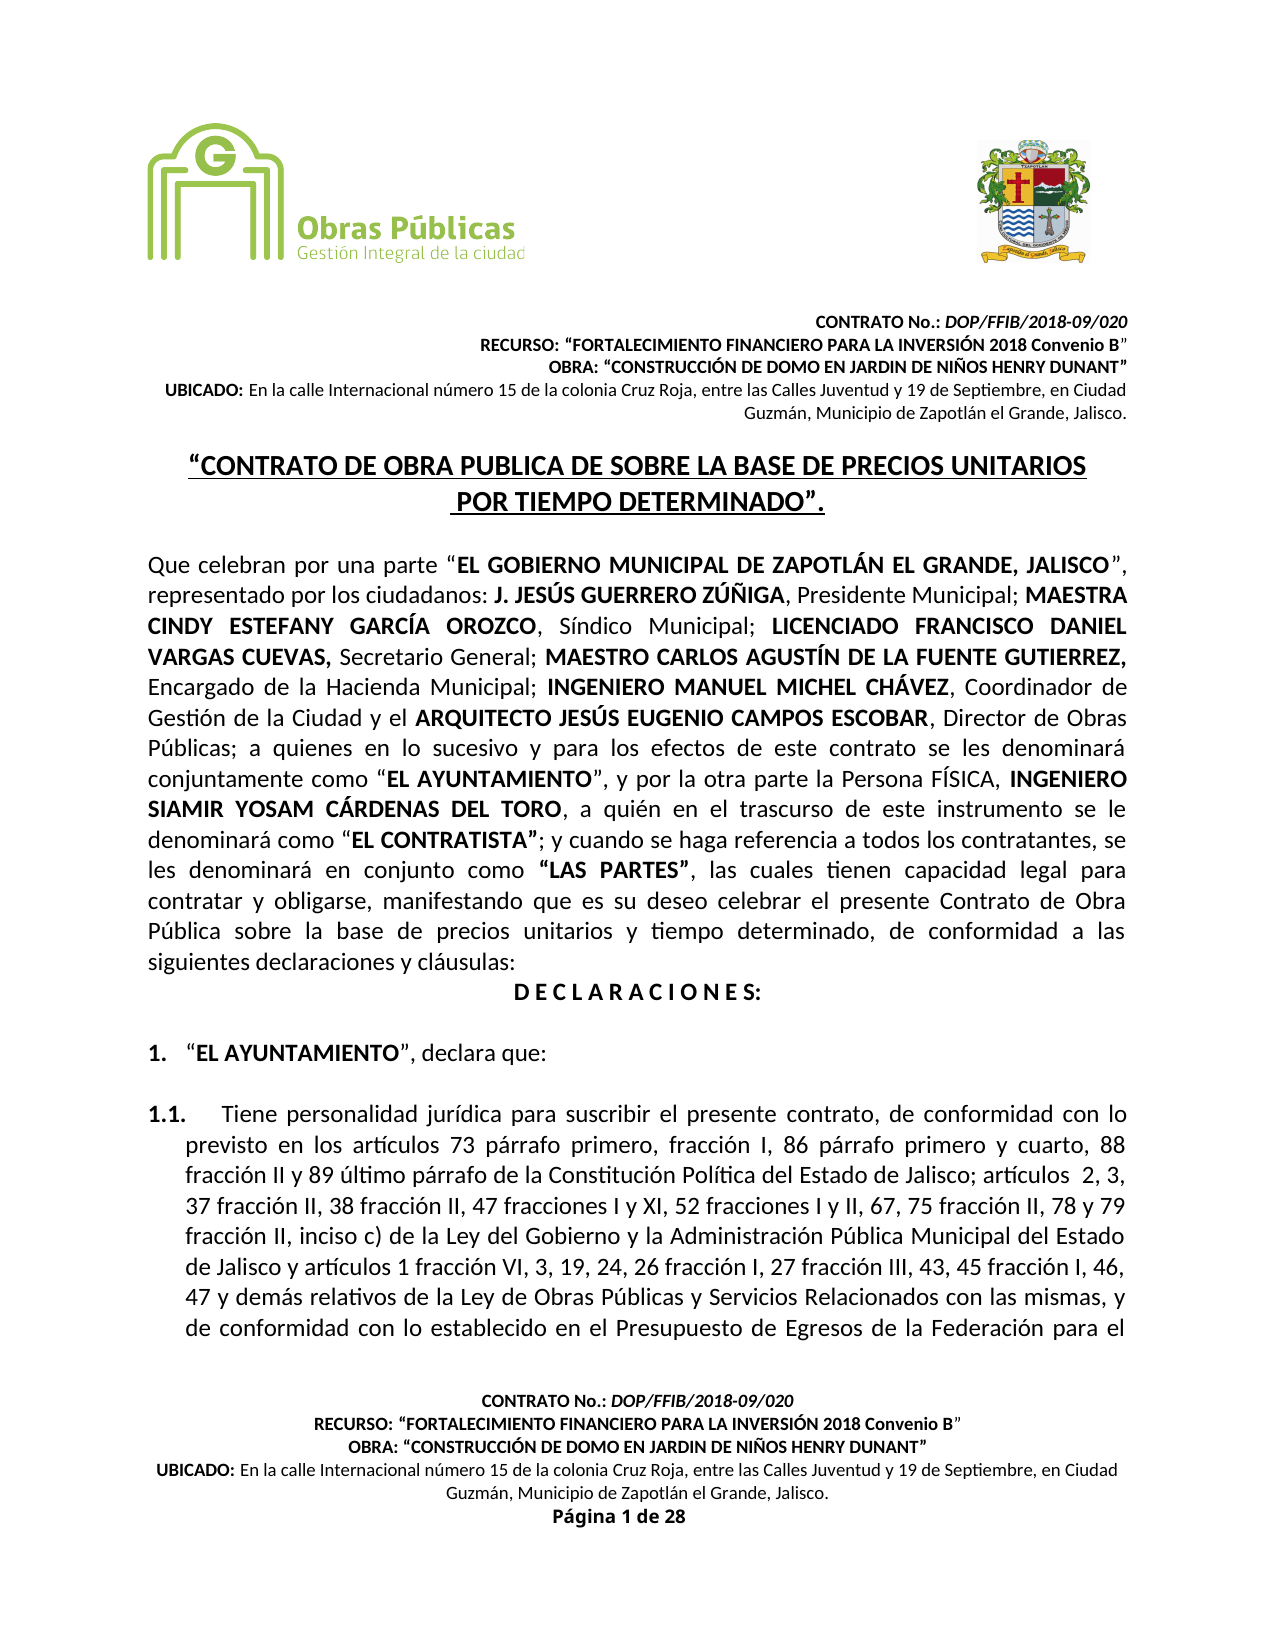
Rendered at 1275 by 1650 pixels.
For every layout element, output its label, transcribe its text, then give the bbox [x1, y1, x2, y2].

text RECURSO: “FORTALECIMIENTO FINANCIERO PARA LA INVERSIÓN 2018 Convenio B” [148, 333, 1127, 356]
picture [147, 123, 525, 263]
list “EL AYUNTAMIENTO”, declara que: [148, 1037, 1127, 1068]
text CONTRATO No.: DOP/FFIB/2018-09/020 [148, 310, 1127, 333]
text “CONTRATO DE OBRA PUBLICA DE SOBRE LA BASE DE PRECIOS UNITARIOS [148, 447, 1127, 483]
text POR TIEMPO DETERMINADO”. [148, 483, 1127, 518]
text UBICADO: En la calle Internacional número 15 de la colonia Cruz Roja, entre las Calles Juventud y 19 de Septiembre, en Ciudad Guzmán, Municipio de Zapotlán el Grande, Jalisco. [148, 378, 1127, 424]
text D E C L A R A C I O N E S: [148, 976, 1127, 1007]
text OBRA: “CONSTRUCCIÓN DE DOMO EN JARDIN DE NIÑOS HENRY DUNANT” [148, 356, 1127, 378]
picture [977, 140, 1090, 263]
text Que celebran por una parte “EL GOBIERNO MUNICIPAL DE ZAPOTLÁN EL GRANDE, JALISCO”, representado por los ciudadanos: J. JESÚS GUERRERO ZÚÑIGA, Presidente Municipal; MAESTRA CINDY ESTEFANY GARCÍA OROZCO, Síndico Municipal; LICENCIADO FRANCISCO DANIEL VARGAS CUEVAS, Secretario General; MAESTRO CARLOS AGUSTÍN DE LA FUENTE GUTIERREZ, Encargado de la Hacienda Municipal; INGENIERO MANUEL MICHEL CHÁVEZ, Coordinador de Gestión de la Ciudad y el ARQUITECTO JESÚS EUGENIO CAMPOS ESCOBAR, Director de Obras Públicas; a quienes en lo sucesivo y para los efectos de este contrato se les denominará conjuntamente como “EL AYUNTAMIENTO”, y por la otra parte la Persona FÍSICA, INGENIERO SIAMIR YOSAM CÁRDENAS DEL TORO, a quién en el trascurso de este instrumento se le denominará como “EL CONTRATISTA”; y cuando se haga referencia a todos los contratantes, se les denominará en conjunto como “LAS PARTES”, las cuales tienen capacidad legal para contratar y obligarse, manifestando que es su deseo celebrar el presente Contrato de Obra Pública sobre la base de precios unitarios y tiempo determinado, de conformidad a las siguientes declaraciones y cláusulas: [148, 549, 1127, 976]
